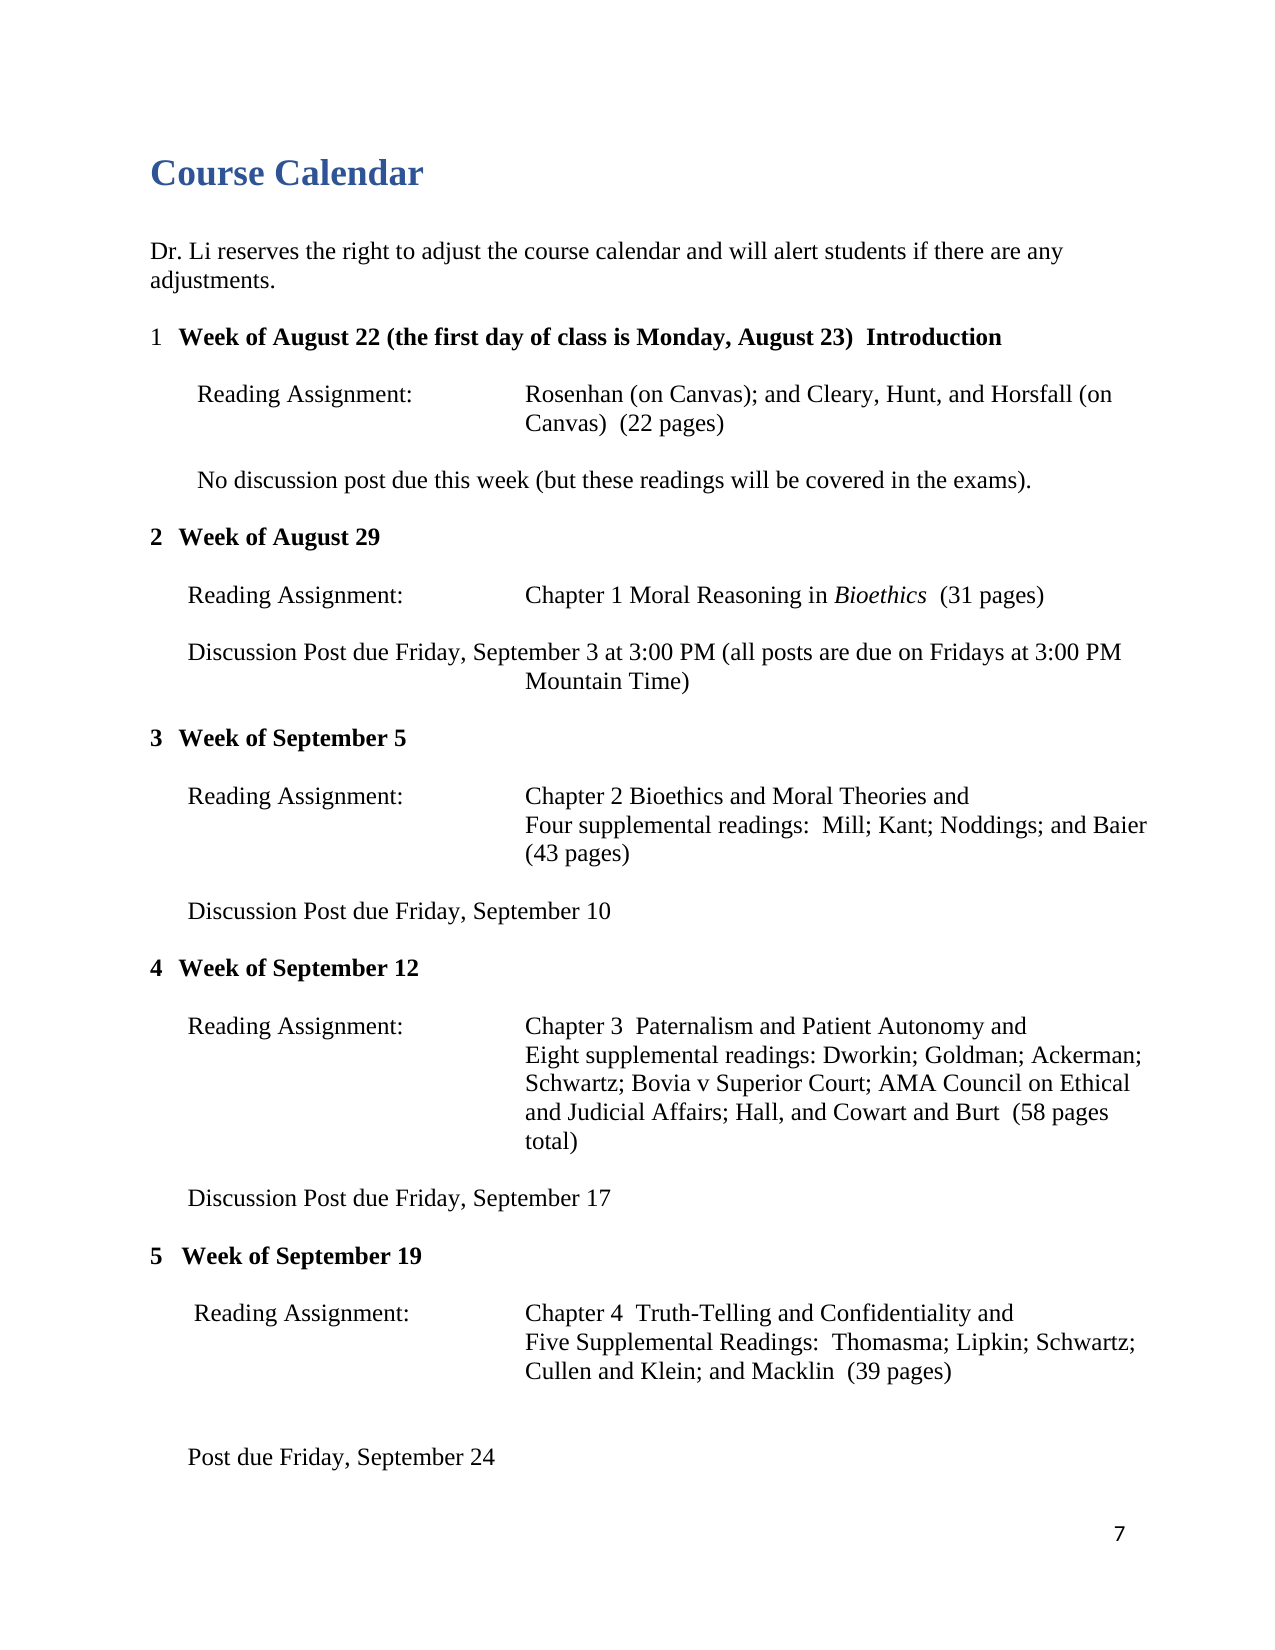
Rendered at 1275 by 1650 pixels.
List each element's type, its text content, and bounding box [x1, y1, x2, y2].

list Week of September 12 [150, 953, 1153, 982]
text Discussion Post due Friday, September 10 [187, 896, 1153, 925]
text No discussion post due this week (but these readings will be covered in the exams). [150, 465, 1153, 493]
text Reading Assignment: Chapter 2 Bioethics and Moral Theories and [187, 781, 1153, 810]
text Reading Assignment: Chapter 1 Moral Reasoning in Bioethics (31 pages) [187, 580, 1153, 608]
text Reading Assignment: Rosenhan (on Canvas); and Cleary, Hunt, and Horsfall (on Canvas) (22 pages) [150, 379, 1153, 437]
list Week of August 22 (the first day of class is Monday, August 23) Introduction [150, 322, 1153, 351]
text Reading Assignment: Chapter 3 Paternalism and Patient Autonomy and [187, 1011, 1153, 1040]
text 5 Week of September 19 [150, 1241, 1153, 1270]
text Post due Friday, September 24 [187, 1442, 1153, 1470]
list Week of September 5 [150, 723, 1153, 752]
text Discussion Post due Friday, September 3 at 3:00 PM (all posts are due on Fridays at 3:00 PM Mountain Time) [187, 637, 1153, 695]
text Five Supplemental Readings: Thomasma; Lipkin; Schwartz; Cullen and Klein; and Macklin (39 pages) [525, 1327, 1153, 1385]
text Reading Assignment: Chapter 4 Truth-Telling and Confidentiality and [187, 1298, 1153, 1327]
list Week of August 29 [150, 522, 1153, 551]
text Course Calendar [150, 150, 1125, 193]
text Four supplemental readings: Mill; Kant; Noddings; and Baier (43 pages) [525, 810, 1153, 867]
text Discussion Post due Friday, September 17 [187, 1183, 1153, 1212]
text Dr. Li reserves the right to adjust the course calendar and will alert students if there are any adjustments. [150, 236, 1125, 294]
text Eight supplemental readings: Dworkin; Goldman; Ackerman; Schwartz; Bovia v Superior Court; AMA Council on Ethical and Judicial Affairs; Hall, and Cowart and Burt (58 pages total) [525, 1040, 1153, 1155]
